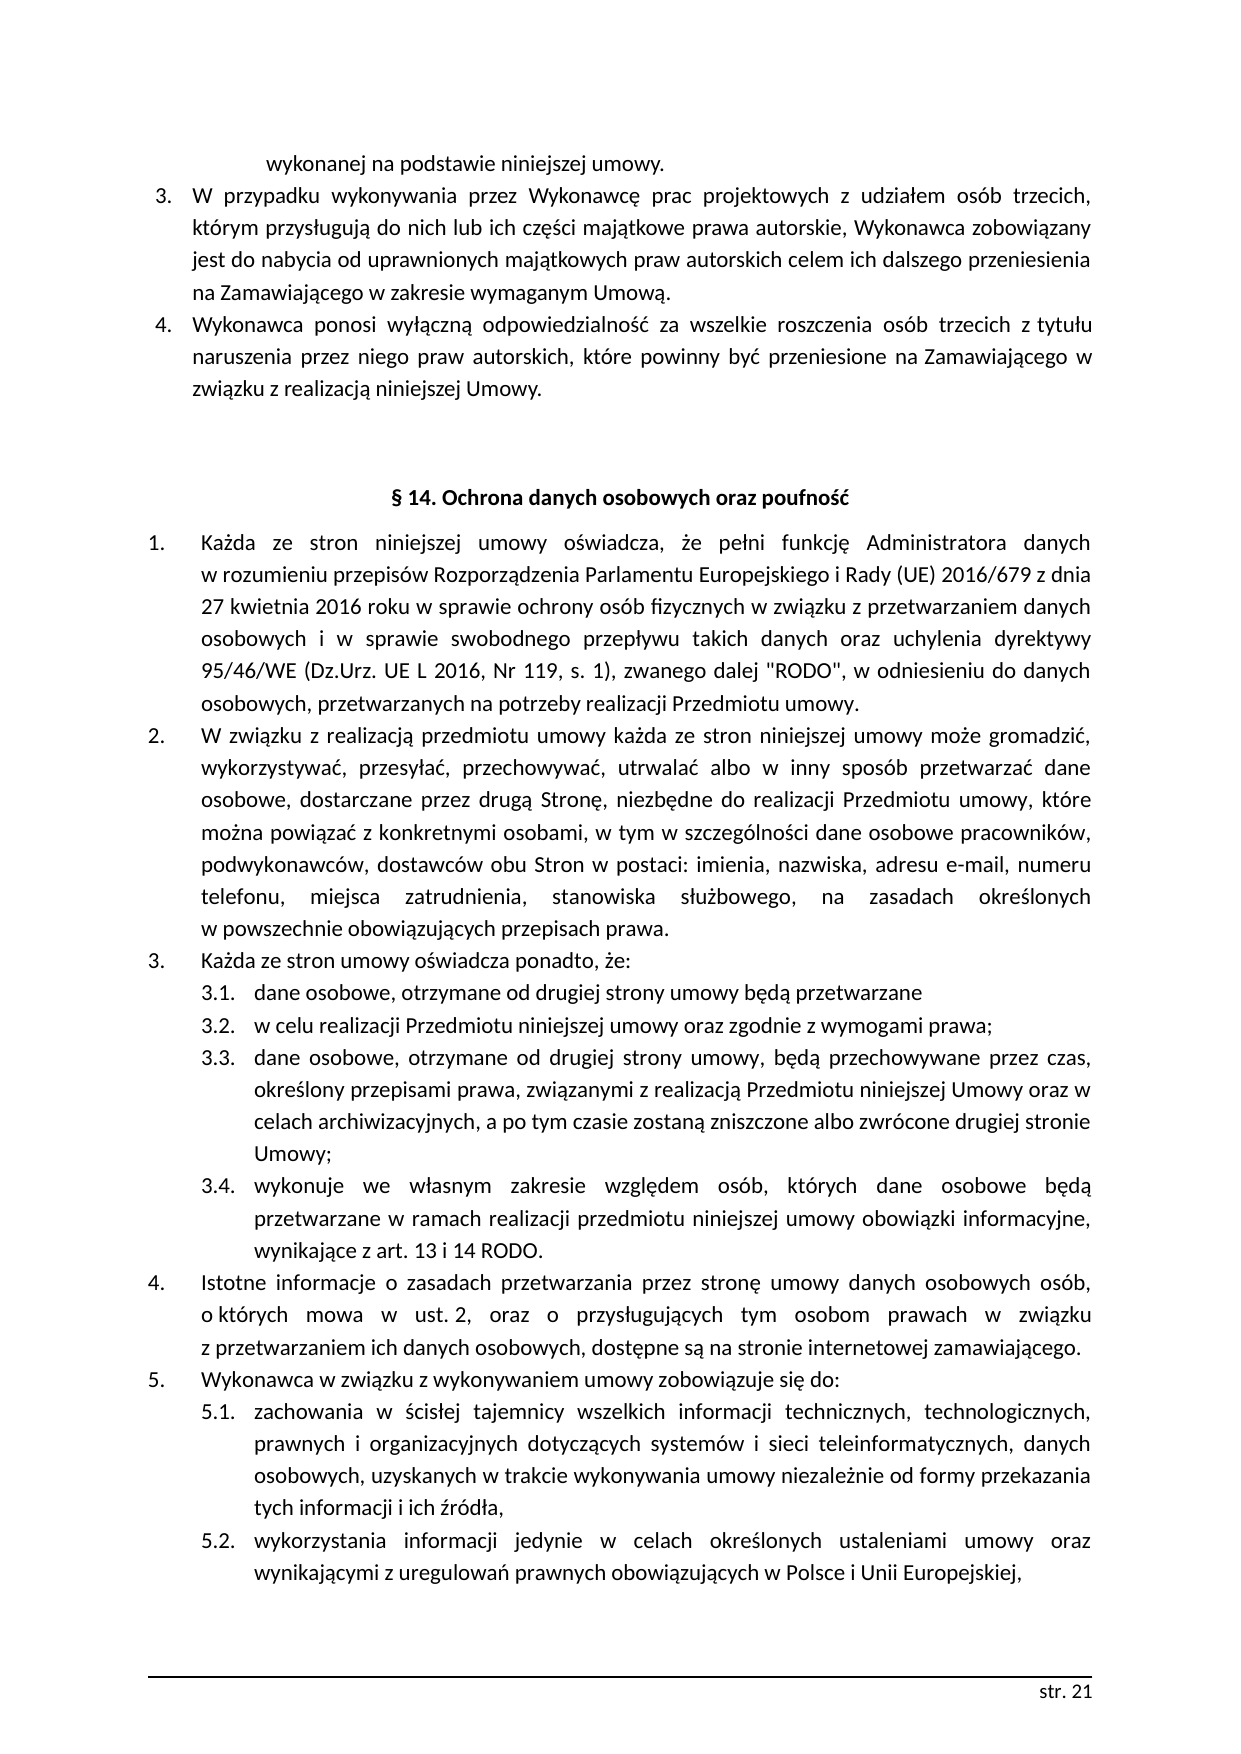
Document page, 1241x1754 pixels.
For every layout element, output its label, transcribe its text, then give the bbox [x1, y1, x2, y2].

text § 14. Ochrona danych osobowych oraz poufność [148, 483, 1092, 511]
list wykonuje we własnym zakresie względem osób, których dane osobowe będą przetwarzane w ramach realizacji przedmiotu niniejszej umowy obowiązki informacyjne, wynikające z art. 13 i 14 RODO. [201, 1172, 1092, 1264]
text Wykonawca w związku z wykonywaniem umowy zobowiązuje się do: [148, 1365, 1092, 1393]
list wykorzystania informacji jedynie w celach określonych ustaleniami umowy oraz wynikającymi z uregulowań prawnych obowiązujących w Polsce i Unii Europejskiej, [201, 1526, 1092, 1586]
list W przypadku wykonywania przez Wykonawcę prac projektowych z udziałem osób trzecich, którym przysługują do nich lub ich części majątkowe prawa autorskie, Wykonawca zobowiązany jest do nabycia od uprawnionych majątkowych praw autorskich celem ich dalszego przeniesienia na Zamawiającego w zakresie wymaganym Umową. [155, 181, 1092, 306]
text W związku z realizacją przedmiotu umowy każda ze stron niniejszej umowy może gromadzić, wykorzystywać, przesyłać, przechowywać, utrwalać albo w inny sposób przetwarzać dane osobowe, dostarczane przez drugą Stronę, niezbędne do realizacji Przedmiotu umowy, które można powiązać z konkretnymi osobami, w tym w szczególności dane osobowe pracowników, podwykonawców, dostawców obu Stron w postaci: imienia, nazwiska, adresu e-mail, numeru telefonu, miejsca zatrudnienia, stanowiska służbowego, na zasadach określonych w powszechnie obowiązujących przepisach prawa. [148, 721, 1092, 942]
list dane osobowe, otrzymane od drugiej strony umowy, będą przechowywane przez czas, określony przepisami prawa, związanymi z realizacją Przedmiotu niniejszej Umowy oraz w celach archiwizacyjnych, a po tym czasie zostaną zniszczone albo zwrócone drugiej stronie Umowy; [201, 1043, 1092, 1167]
list Wykonawca ponosi wyłączną odpowiedzialność za wszelkie roszczenia osób trzecich z tytułu naruszenia przez niego praw autorskich, które powinny być przeniesione na Zamawiającego w związku z realizacją niniejszej Umowy. [155, 310, 1092, 402]
text Istotne informacje o zasadach przetwarzania przez stronę umowy danych osobowych osób, o których mowa w ust. 2, oraz o przysługujących tym osobom prawach w związku z przetwarzaniem ich danych osobowych, dostępne są na stronie internetowej zamawiającego. [148, 1268, 1092, 1361]
list Każda ze stron niniejszej umowy oświadcza, że pełni funkcję Administratora danych w rozumieniu przepisów Rozporządzenia Parlamentu Europejskiego i Rady (UE) 2016/679 z dnia 27 kwietnia 2016 roku w sprawie ochrony osób fizycznych w związku z przetwarzaniem danych osobowych i w sprawie swobodnego przepływu takich danych oraz uchylenia dyrektywy 95/46/WE (Dz.Urz. UE L 2016, Nr 119, s. 1), zwanego dalej "RODO", w odniesieniu do danych osobowych, przetwarzanych na potrzeby realizacji Przedmiotu umowy. [148, 528, 1092, 717]
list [236, 149, 1092, 177]
list dane osobowe, otrzymane od drugiej strony umowy będą przetwarzane [201, 978, 1092, 1007]
text Każda ze stron umowy oświadcza ponadto, że: [148, 946, 1092, 974]
list w celu realizacji Przedmiotu niniejszej umowy oraz zgodnie z wymogami prawa; [201, 1011, 1092, 1039]
list zachowania w ścisłej tajemnicy wszelkich informacji technicznych, technologicznych, prawnych i organizacyjnych dotyczących systemów i sieci teleinformatycznych, danych osobowych, uzyskanych w trakcie wykonywania umowy niezależnie od formy przekazania tych informacji i ich źródła, [201, 1397, 1092, 1522]
